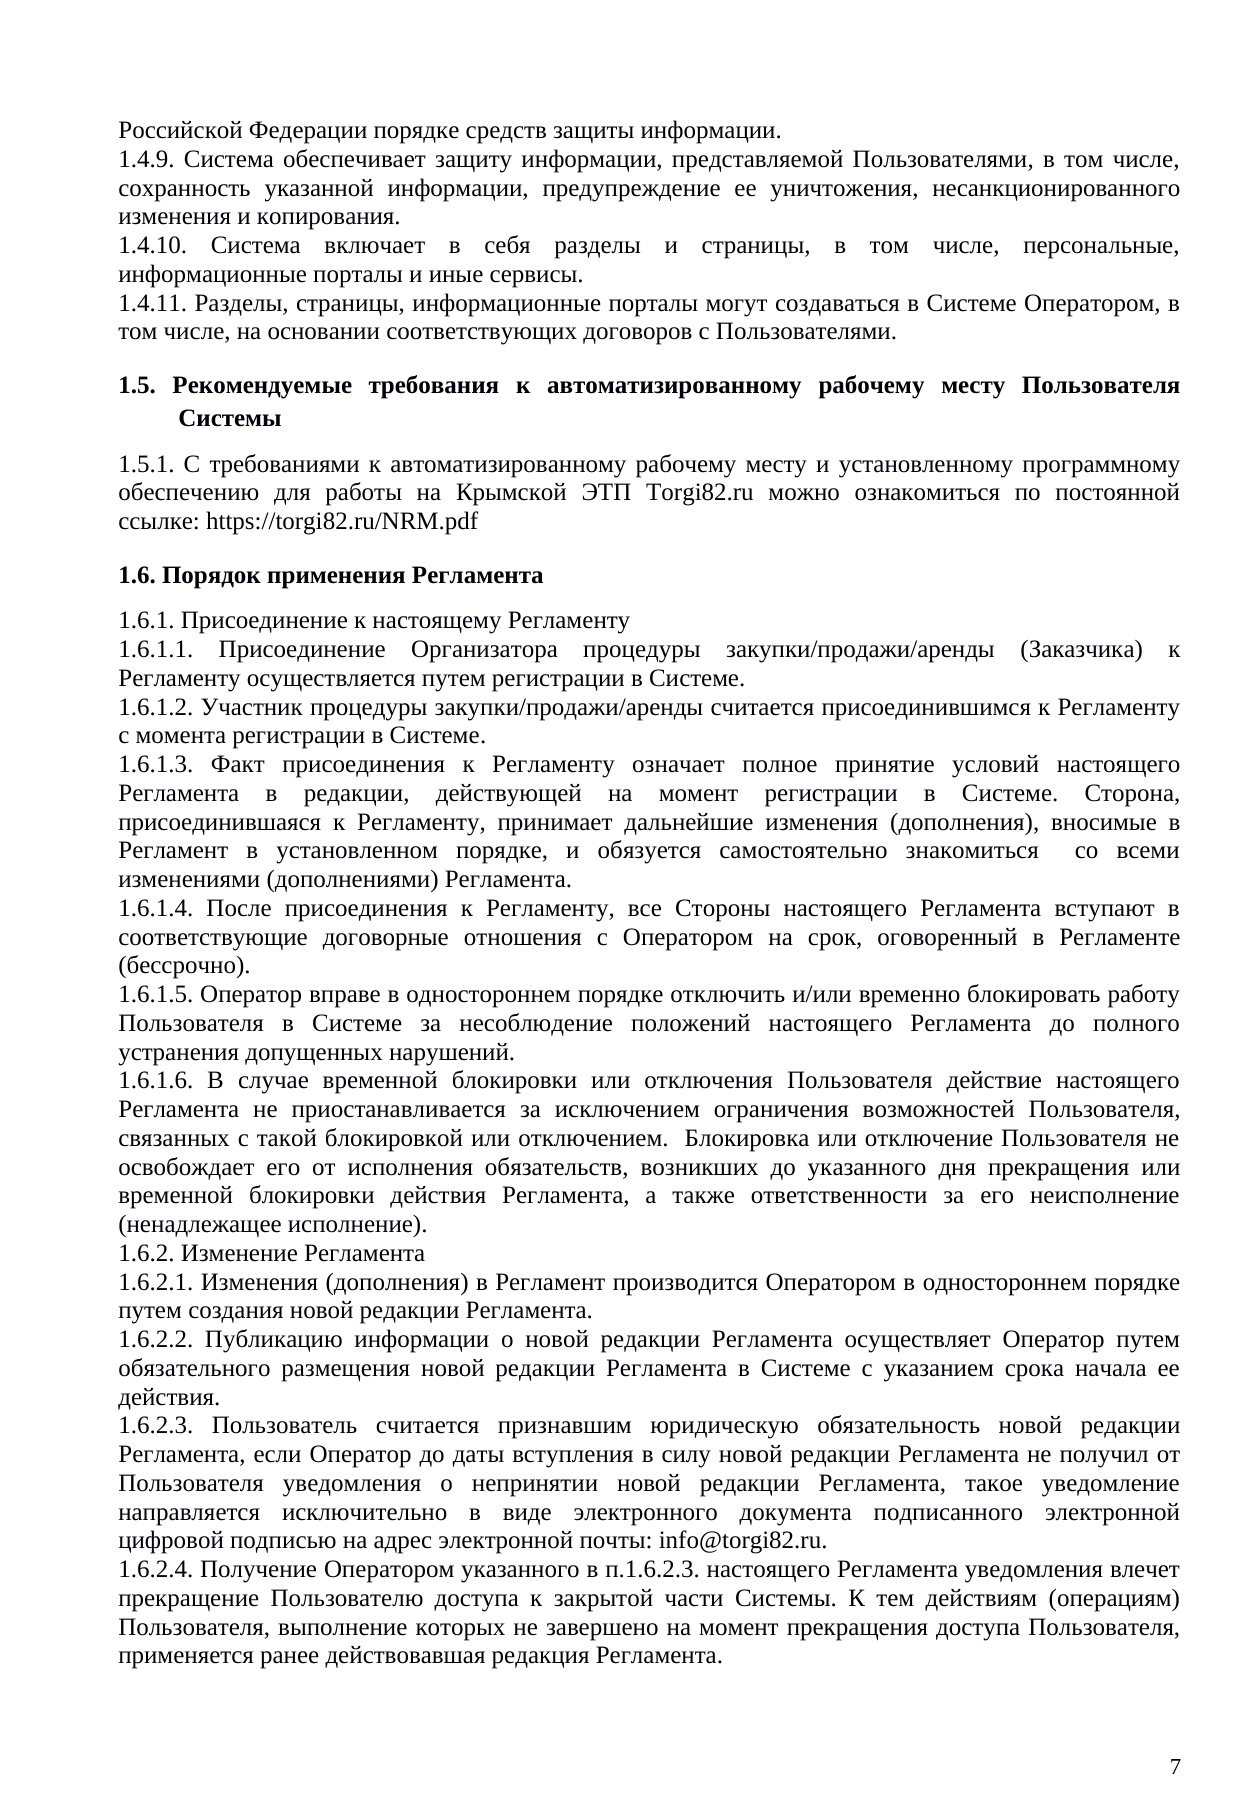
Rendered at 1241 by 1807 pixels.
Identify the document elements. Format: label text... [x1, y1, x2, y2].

text 1.4.11. Разделы, страницы, информационные порталы могут создаваться в Системе Оператором, в том числе, на основании соответствующих договоров с Пользователями. [118, 288, 1181, 345]
text 1.4.10. Система включает в себя разделы и страницы, в том числе, персональные, информационные порталы и иные сервисы. [118, 230, 1181, 288]
text 1.6.1.3. Факт присоединения к Регламенту означает полное принятие условий настоящего Регламента в редакции, действующей на момент регистрации в Системе. Сторона, присоединившаяся к Регламенту, принимает дальнейшие изменения (дополнения), вносимые в Регламент в установленном порядке, и обязуется самостоятельно знакомиться со всеми изменениями (дополнениями) Регламента. [118, 749, 1181, 893]
text 1.6.1.2. Участник процедуры закупки/продажи/аренды считается присоединившимся к Регламенту с момента регистрации в Системе. [118, 692, 1181, 749]
text 1.5.1. С требованиями к автоматизированному рабочему месту и установленному программному обеспечению для работы на Крымской ЭТП Torgi82.ru можно ознакомиться по постоянной ссылке: https://torgi82.ru/NRM.pdf [118, 449, 1181, 535]
text 1.6.1.5. Оператор вправе в одностороннем порядке отключить и/или временно блокировать работу Пользователя в Системе за несоблюдение положений настоящего Регламента до полного устранения допущенных нарушений. [118, 979, 1181, 1065]
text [118, 115, 1181, 144]
text 1.6.1.6. В случае временной блокировки или отключения Пользователя действие настоящего Регламента не приостанавливается за исключением ограничения возможностей Пользователя, связанных с такой блокировкой или отключением. Блокировка или отключение Пользователя не освобождает его от исполнения обязательств, возникших до указанного дня прекращения или временной блокировки действия Регламента, а также ответственности за его неисполнение (ненадлежащее исполнение). [118, 1065, 1181, 1238]
text 1.4.9. Система обеспечивает защиту информации, представляемой Пользователями, в том числе, сохранность указанной информации, предупреждение ее уничтожения, несанкционированного изменения и копирования. [118, 144, 1181, 230]
text 1.6.2.2. Публикацию информации о новой редакции Регламента осуществляет Оператор путем обязательного размещения новой редакции Регламента в Системе с указанием срока начала ее действия. [118, 1324, 1181, 1410]
text 1.6.1.1. Присоединение Организатора процедуры закупки/продажи/аренды (Заказчика) к Регламенту осуществляется путем регистрации в Системе. [118, 634, 1181, 692]
text 1.6.1. Присоединение к настоящему Регламенту [118, 605, 1181, 634]
text 1.6.1.4. После присоединения к Регламенту, все Стороны настоящего Регламента вступают в соответствующие договорные отношения с Оператором на срок, оговоренный в Регламенте (бессрочно). [118, 893, 1181, 979]
text 1.6.2.1. Изменения (дополнения) в Регламент производится Оператором в одностороннем порядке путем создания новой редакции Регламента. [118, 1267, 1181, 1324]
text 1.6.2.3. Пользователь считается признавшим юридическую обязательность новой редакции Регламента, если Оператор до даты вступления в силу новой редакции Регламента не получил от Пользователя уведомления о непринятии новой редакции Регламента, такое уведомление направляется исключительно в виде электронного документа подписанного электронной цифровой подписью на адрес электронной почты: info@torgi82.ru. [118, 1410, 1181, 1554]
text 1.6.2. Изменение Регламента [118, 1238, 1181, 1267]
subtitle 1.5. Рекомендуемые требования к автоматизированному рабочему месту Пользователя Системы [118, 370, 1181, 432]
text 1.6.2.4. Получение Оператором указанного в п.1.6.2.3. настоящего Регламента уведомления влечет прекращение Пользователю доступа к закрытой части Системы. К тем действиям (операциям) Пользователя, выполнение которых не завершено на момент прекращения доступа Пользователя, применяется ранее действовавшая редакция Регламента. [118, 1554, 1181, 1669]
subtitle 1.6. Порядок применения Регламента [118, 560, 1181, 589]
